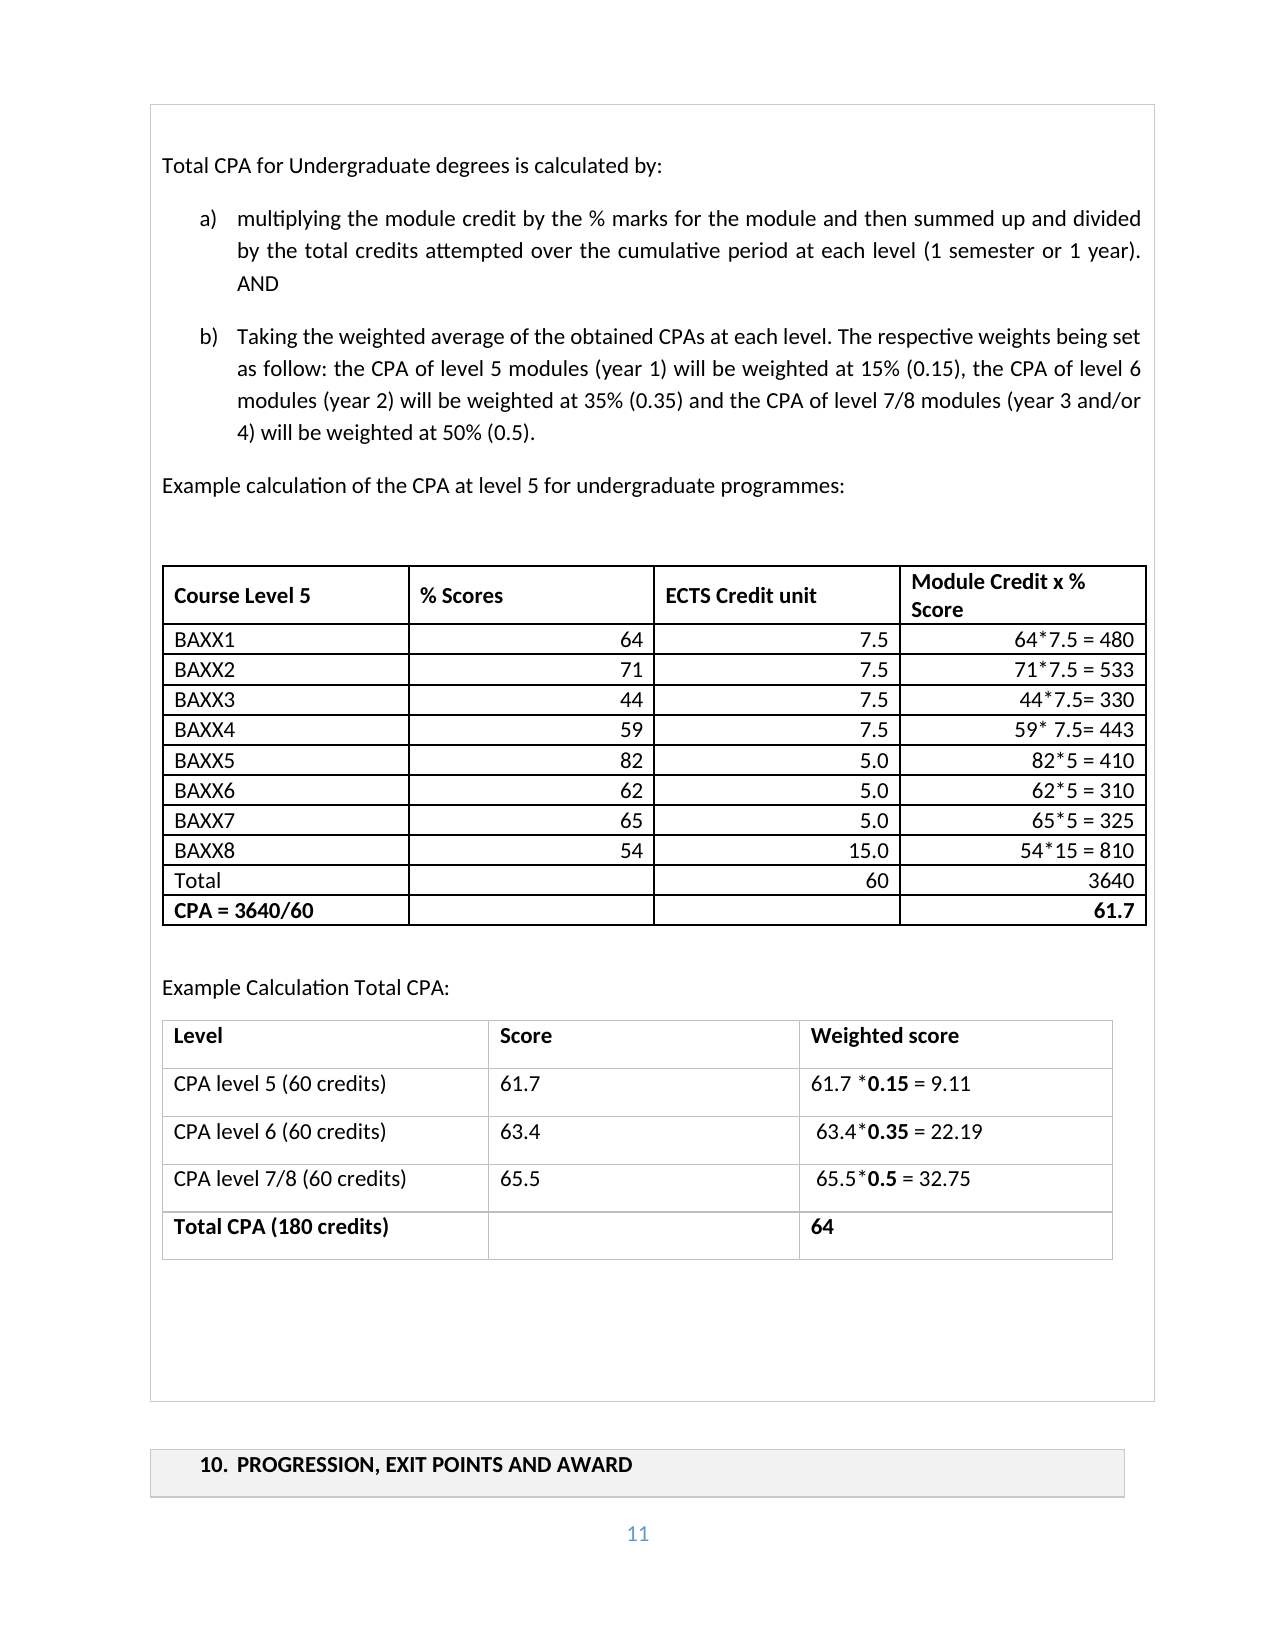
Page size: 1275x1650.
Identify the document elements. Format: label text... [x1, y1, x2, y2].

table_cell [151, 105, 1154, 1401]
table_header PROGRESSION, EXIT POINTS AND AWARD [151, 1450, 1124, 1496]
